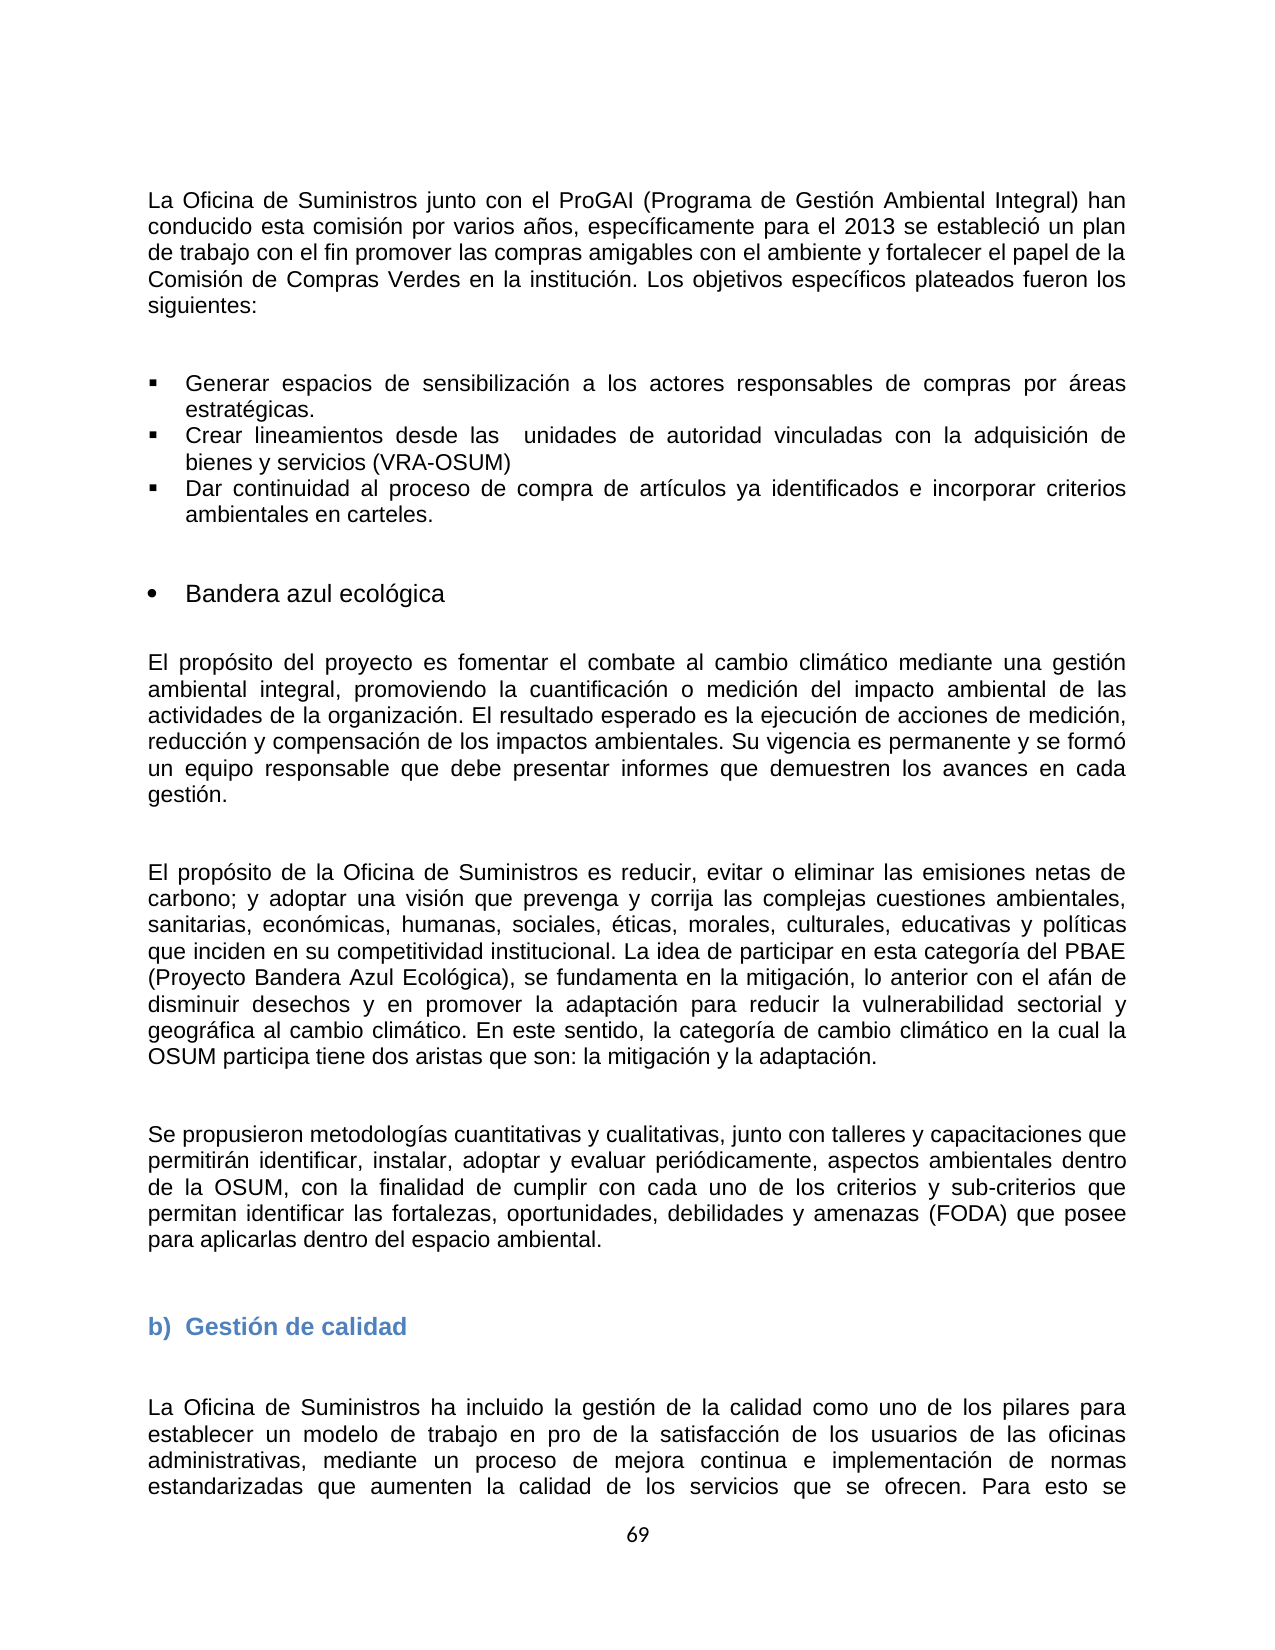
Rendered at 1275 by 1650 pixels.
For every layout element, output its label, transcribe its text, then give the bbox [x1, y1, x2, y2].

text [148, 1394, 1127, 1499]
list Bandera azul ecológica [148, 579, 1127, 608]
list Crear lineamientos desde las unidades de autoridad vinculadas con la adquisición de bienes y servicios (VRA-OSUM) [148, 422, 1127, 475]
text La Oficina de Suministros junto con el ProGAI (Programa de Gestión Ambiental Integral) han conducido esta comisión por varios años, específicamente para el 2013 se estableció un plan de trabajo con el fin promover las compras amigables con el ambiente y fortalecer el papel de la Comisión de Compras Verdes en la institución. Los objetivos específicos plateados fueron los siguientes: [148, 187, 1127, 318]
subtitle Gestión de calidad [148, 1312, 1127, 1341]
text El propósito del proyecto es fomentar el combate al cambio climático mediante una gestión ambiental integral, promoviendo la cuantificación o medición del impacto ambiental de las actividades de la organización. El resultado esperado es la ejecución de acciones de medición, reducción y compensación de los impactos ambientales. Su vigencia es permanente y se formó un equipo responsable que debe presentar informes que demuestren los avances en cada gestión. [148, 649, 1127, 807]
text El propósito de la Oficina de Suministros es reducir, evitar o eliminar las emisiones netas de carbono; y adoptar una visión que prevenga y corrija las complejas cuestiones ambientales, sanitarias, económicas, humanas, sociales, éticas, morales, culturales, educativas y políticas que inciden en su competitividad institucional. La idea de participar en esta categoría del PBAE (Proyecto Bandera Azul Ecológica), se fundamenta en la mitigación, lo anterior con el afán de disminuir desechos y en promover la adaptación para reducir la vulnerabilidad sectorial y geográfica al cambio climático. En este sentido, la categoría de cambio climático en la cual la OSUM participa tiene dos aristas que son: la mitigación y la adaptación. [148, 859, 1127, 1069]
list Generar espacios de sensibilización a los actores responsables de compras por áreas estratégicas. [148, 370, 1127, 422]
text Se propusieron metodologías cuantitativas y cualitativas, junto con talleres y capacitaciones que permitirán identificar, instalar, adoptar y evaluar periódicamente, aspectos ambientales dentro de la OSUM, con la finalidad de cumplir con cada uno de los criterios y sub-criterios que permitan identificar las fortalezas, oportunidades, debilidades y amenazas (FODA) que posee para aplicarlas dentro del espacio ambiental. [148, 1121, 1127, 1253]
list Dar continuidad al proceso de compra de artículos ya identificados e incorporar criterios ambientales en carteles. [148, 475, 1127, 528]
